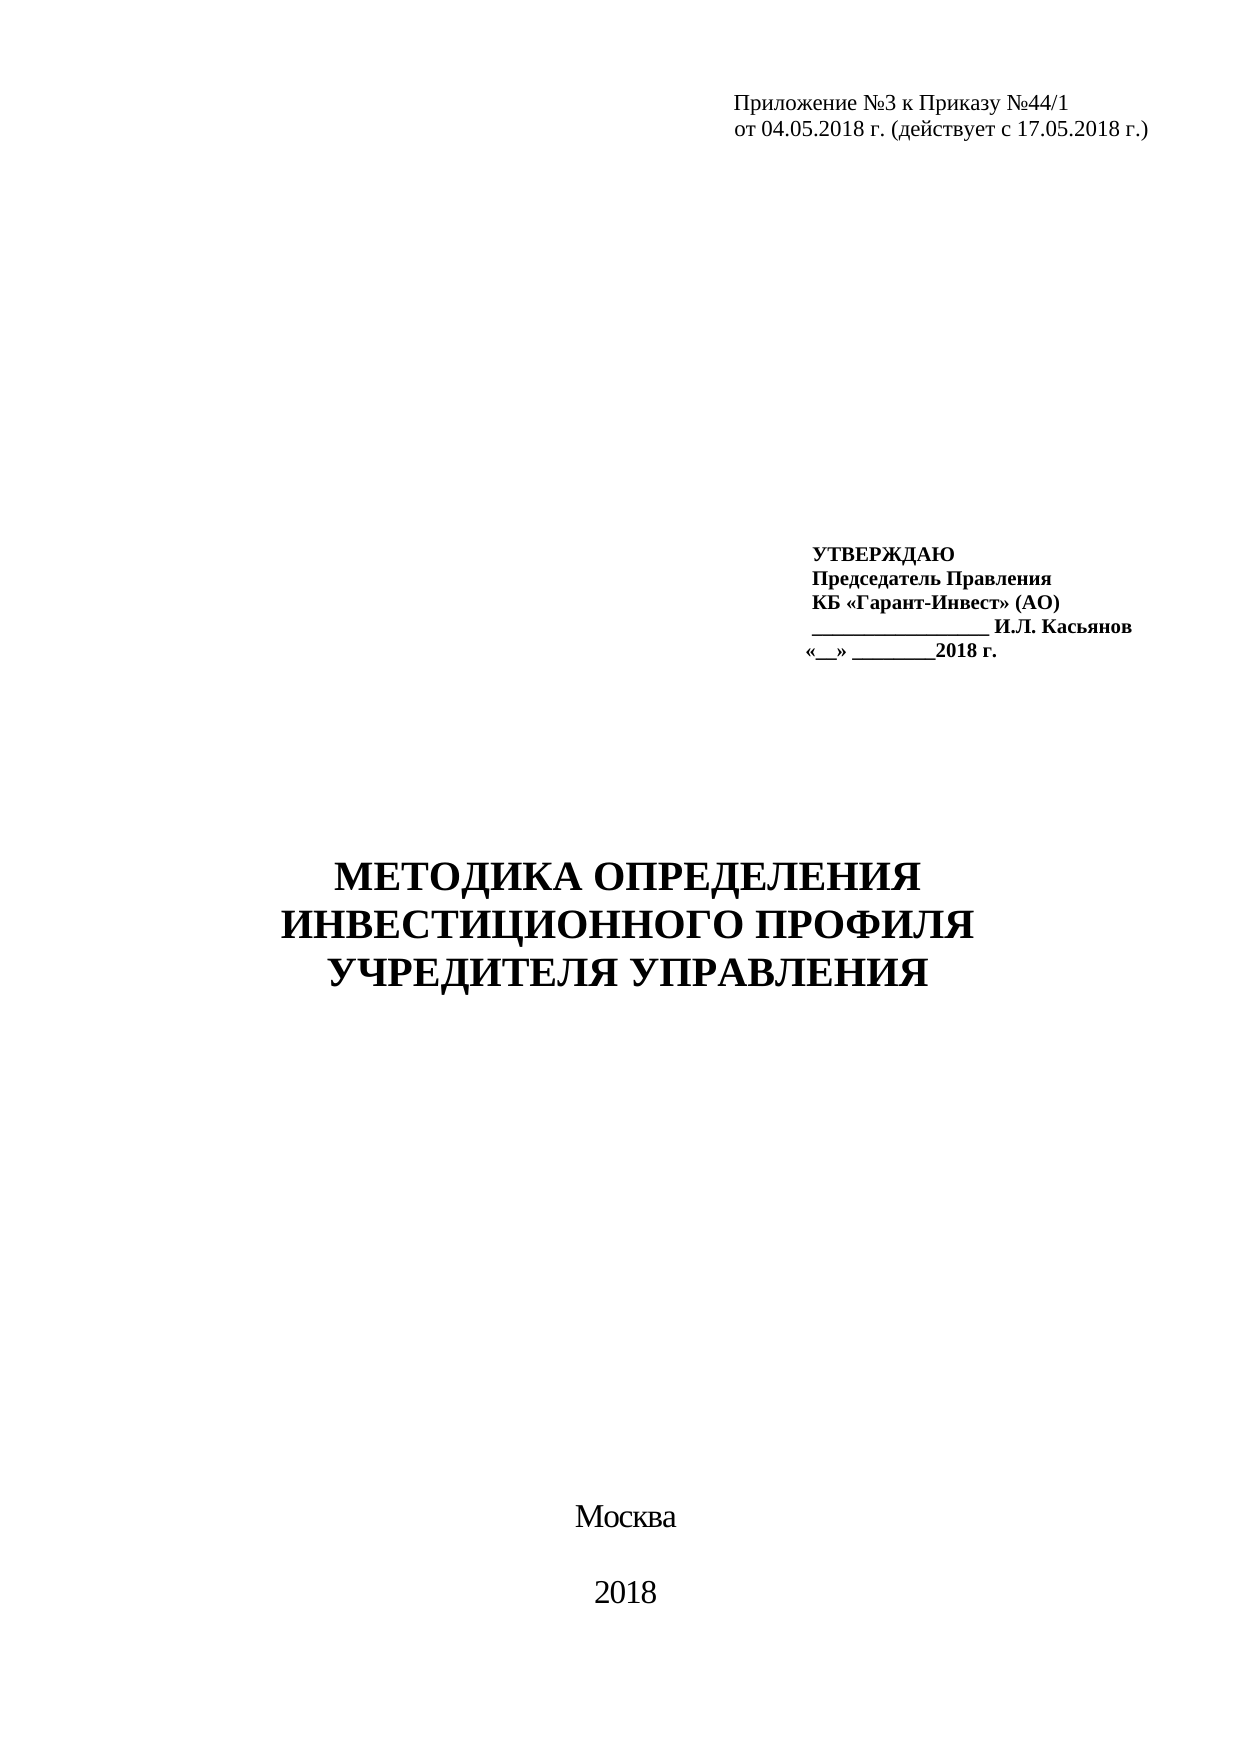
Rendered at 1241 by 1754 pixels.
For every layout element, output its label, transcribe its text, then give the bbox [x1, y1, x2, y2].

text _________________ И.Л. Касьянов [103, 614, 1152, 638]
text Москва [103, 1496, 1149, 1534]
text МЕТОДИКА ОПРЕДЕЛЕНИЯ ИНВЕСТИЦИОННОГО ПРОФИЛЯ [103, 851, 1152, 947]
text УТВЕРЖДАЮ [103, 542, 1152, 566]
text от 04.05.2018 г. (действует с 17.05.2018 г.) [103, 115, 1152, 141]
text «__» ________2018 г. [103, 638, 1152, 662]
text КБ «Гарант-Инвест» (АО) [103, 590, 1152, 614]
text Приложение №3 к Приказу №44/1 [103, 89, 1152, 115]
text УЧРЕДИТЕЛЯ УПРАВЛЕНИЯ [103, 947, 1152, 995]
text 2018 [103, 1573, 1149, 1611]
text Председатель Правления [103, 566, 1152, 590]
